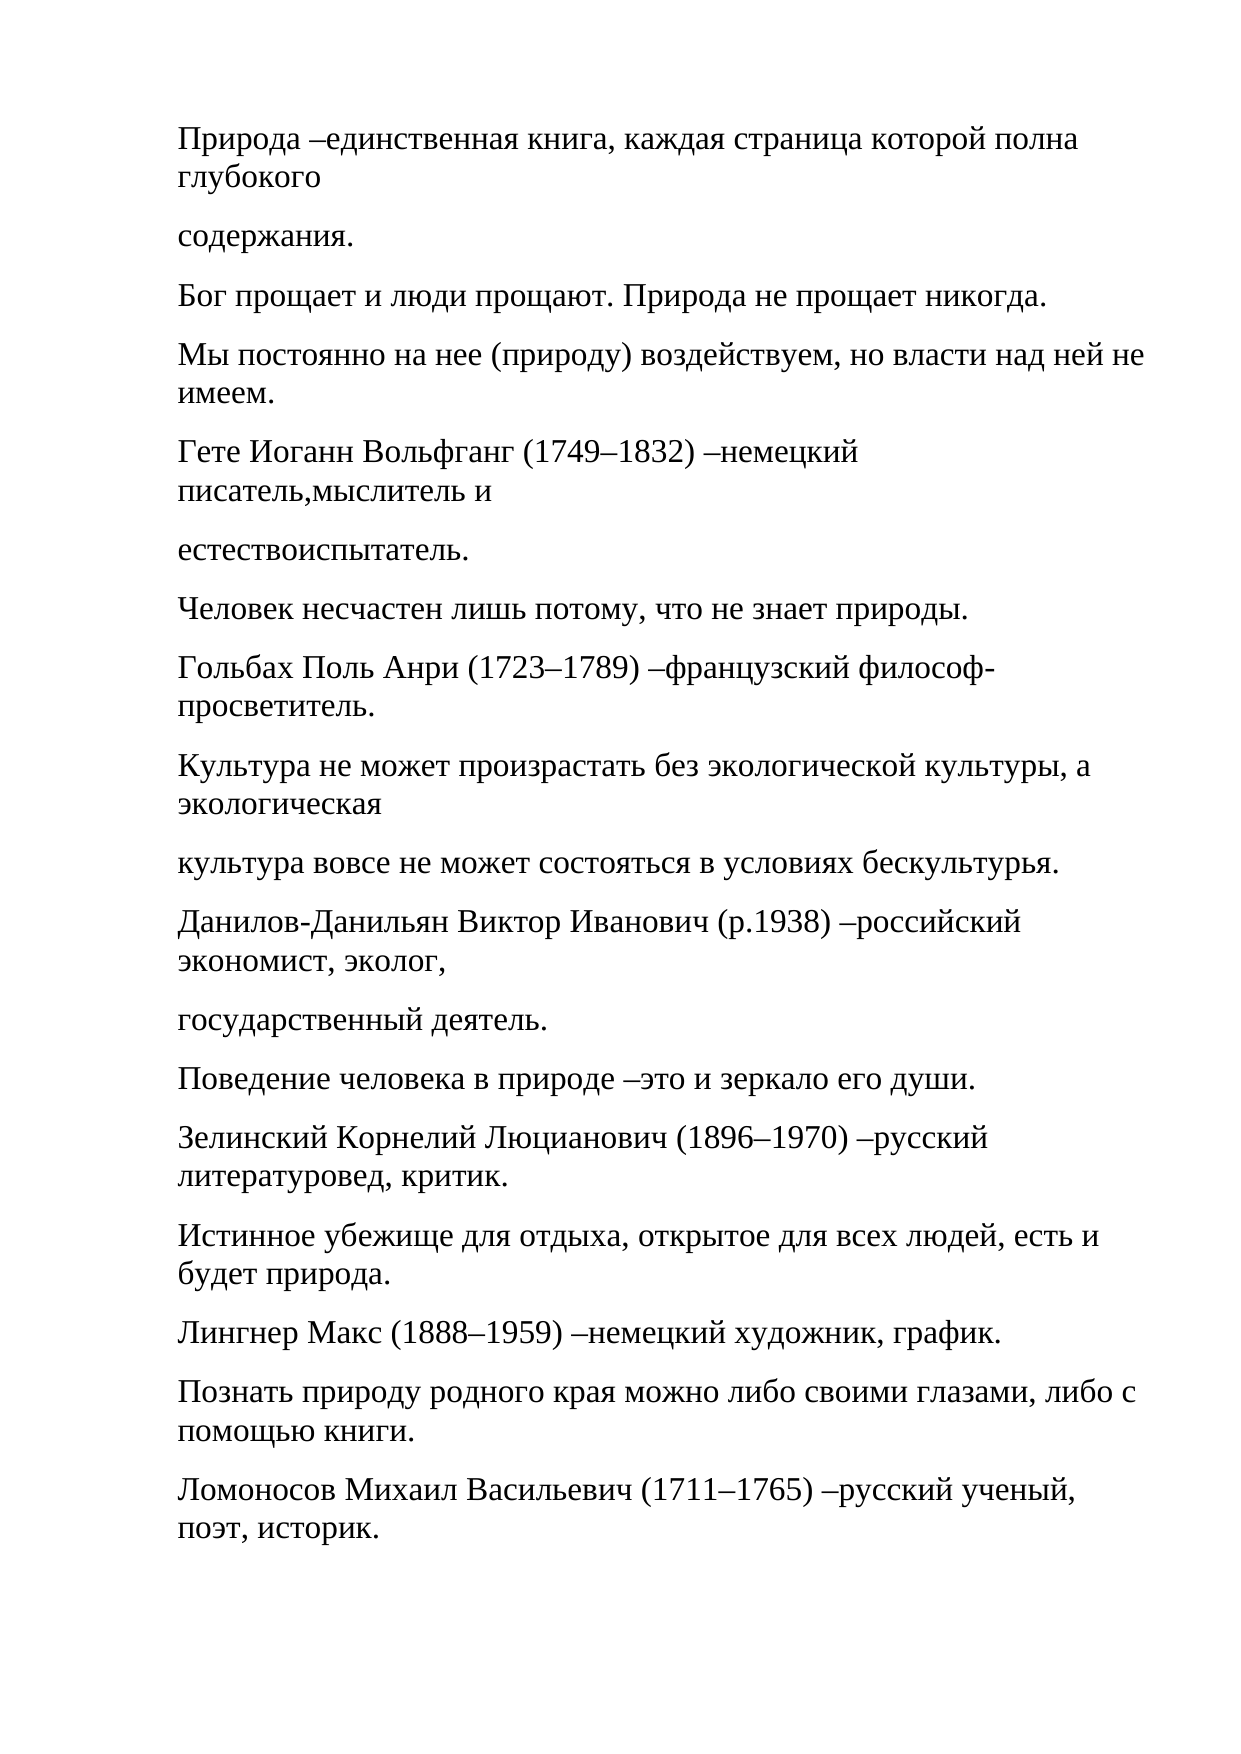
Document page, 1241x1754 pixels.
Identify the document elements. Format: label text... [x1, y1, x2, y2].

text Человек несчастен лишь потому, что не знает природы. [177, 588, 1152, 626]
text естествоиспытатель. [177, 529, 1152, 567]
text Зелинский Корнелий Люцианович (1896–1970) –русский литературовед, критик. [177, 1117, 1152, 1194]
text содержания. [177, 216, 1152, 254]
text Гете Иоганн Вольфганг (1749–1832) –немецкий писатель,мыслитель и [177, 431, 1152, 508]
text Гольбах Поль Анри (1723–1789) –французский философ-просветитель. [177, 647, 1152, 724]
text Истинное убежище для отдыха, открытое для всех людей, есть и будет природа. [177, 1215, 1152, 1291]
text Лингнер Макс (1888–1959) –немецкий художник, график. [177, 1312, 1152, 1351]
text Поведение человека в природе –это и зеркало его души. [177, 1058, 1152, 1096]
text государственный деятель. [177, 999, 1152, 1037]
text Данилов-Данильян Виктор Иванович (р.1938) –российский экономист, эколог, [177, 901, 1152, 978]
text Ломоносов Михаил Васильевич (1711–1765) –русский ученый, поэт, историк. [177, 1469, 1152, 1546]
text Познать природу родного края можно либо своими глазами, либо с помощью книги. [177, 1371, 1152, 1448]
text культура вовсе не может состояться в условиях бескультурья. [177, 842, 1152, 881]
text Мы постоянно на нее (природу) воздействуем, но власти над ней не имеем. [177, 334, 1152, 411]
text Природа –единственная книга, каждая страница которой полна глубокого [177, 118, 1152, 195]
text Культура не может произрастать без экологической культуры, а экологическая [177, 745, 1152, 821]
text Бог прощает и люди прощают. Природа не прощает никогда. [177, 275, 1152, 313]
